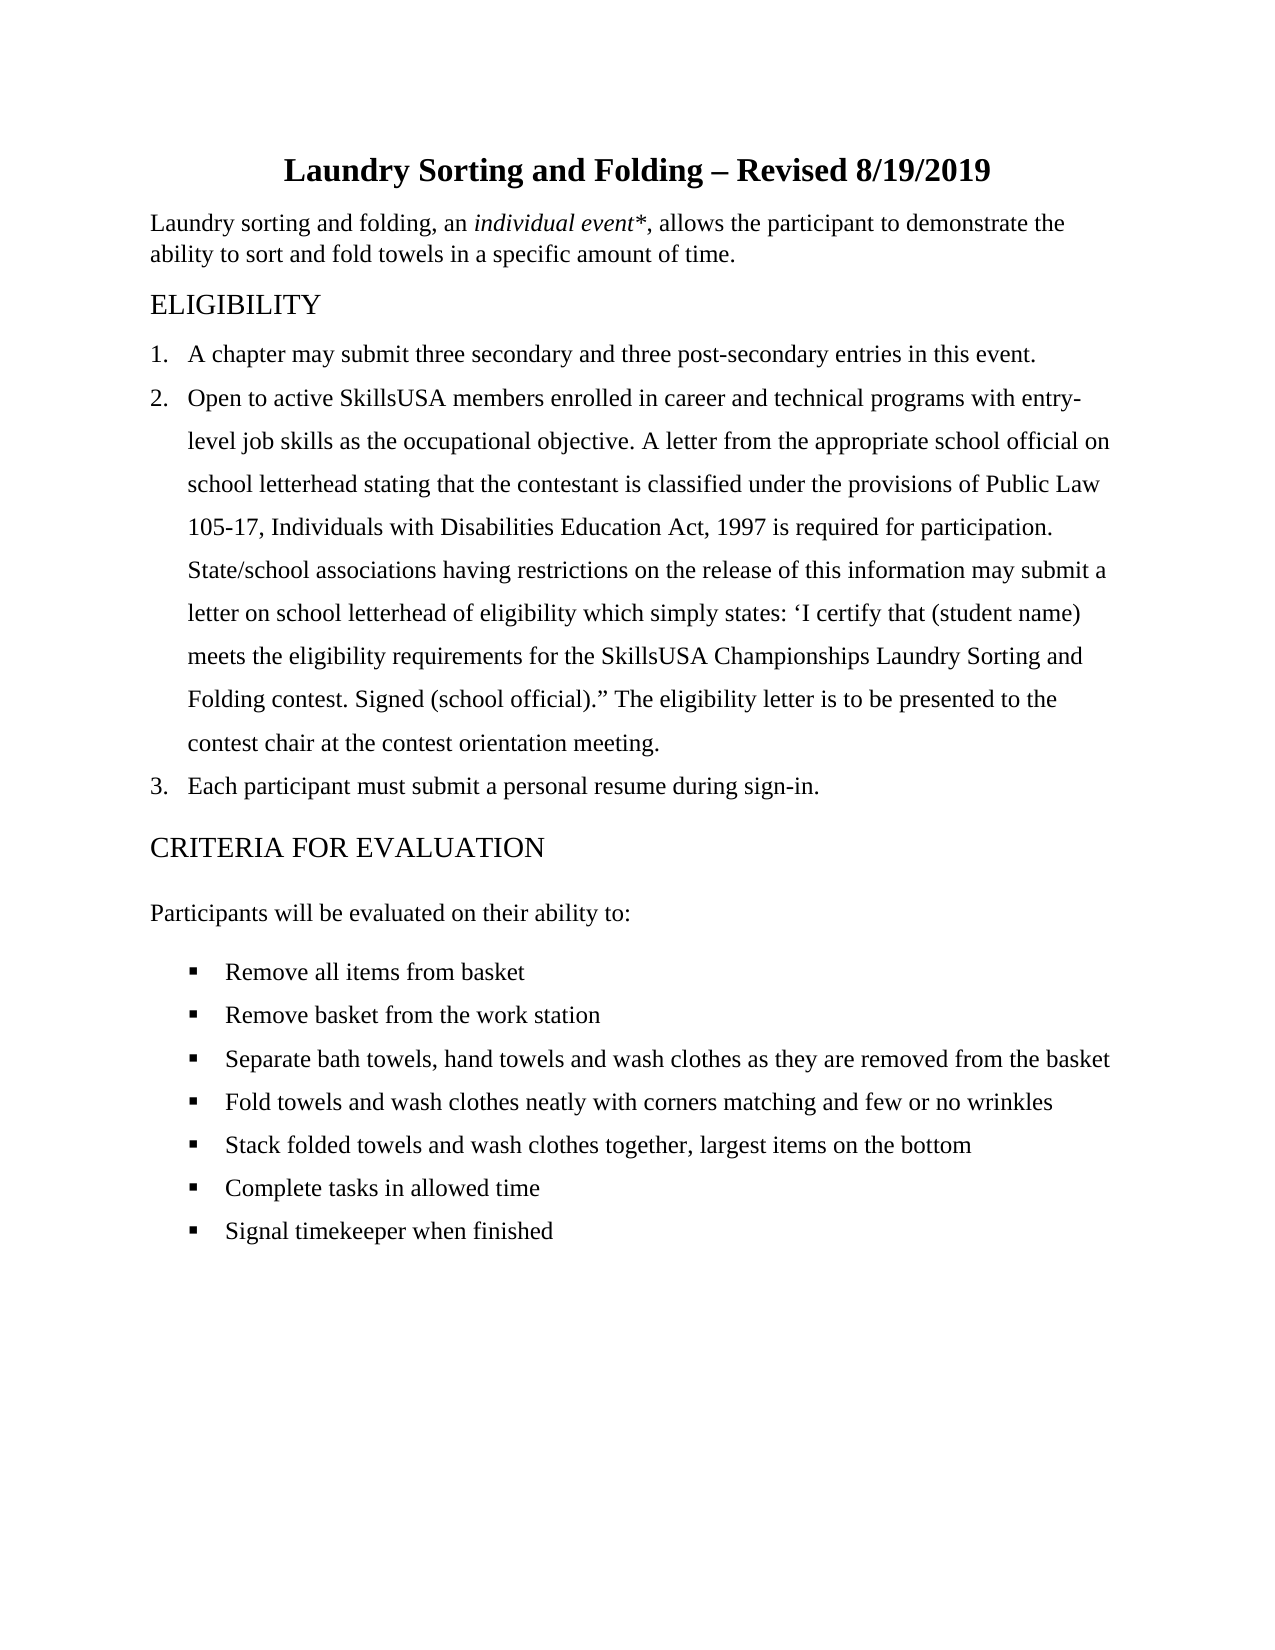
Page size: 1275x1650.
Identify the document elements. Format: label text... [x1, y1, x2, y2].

list Remove all items from basket [187, 957, 1125, 986]
text Participants will be evaluated on their ability to: [150, 898, 1125, 926]
list A chapter may submit three secondary and three post-secondary entries in this event. [150, 339, 1125, 368]
text Laundry Sorting and Folding – Revised 8/19/2019 [150, 150, 1125, 188]
text Laundry sorting and folding, an individual event*, allows the participant to demonstrate the ability to sort and fold towels in a specific amount of time. [150, 208, 1125, 268]
list Fold towels and wash clothes neatly with corners matching and few or no wrinkles [187, 1087, 1125, 1116]
text ELIGIBILITY [150, 287, 1125, 320]
list Remove basket from the work station [187, 1001, 1125, 1029]
list Each participant must submit a personal resume during sign-in. [150, 771, 1125, 799]
list Separate bath towels, hand towels and wash clothes as they are removed from the basket [187, 1044, 1125, 1072]
text CRITERIA FOR EVALUATION [150, 831, 1125, 864]
list Open to active SkillsUSA members enrolled in career and technical programs with entry-level job skills as the occupational objective. A letter from the appropriate school official on school letterhead stating that the contestant is classified under the provisions of Public Law 105-17, Individuals with Disabilities Education Act, 1997 is required for participation. State/school associations having restrictions on the release of this information may submit a letter on school letterhead of eligibility which simply states: ‘I certify that (student name) meets the eligibility requirements for the SkillsUSA Championships Laundry Sorting and Folding contest. Signed (school official).” The eligibility letter is to be presented to the contest chair at the contest orientation meeting. [150, 383, 1125, 756]
list Complete tasks in allowed time [187, 1173, 1125, 1202]
list Stack folded towels and wash clothes together, largest items on the bottom [187, 1130, 1125, 1159]
list Signal timekeeper when finished [187, 1216, 1125, 1245]
